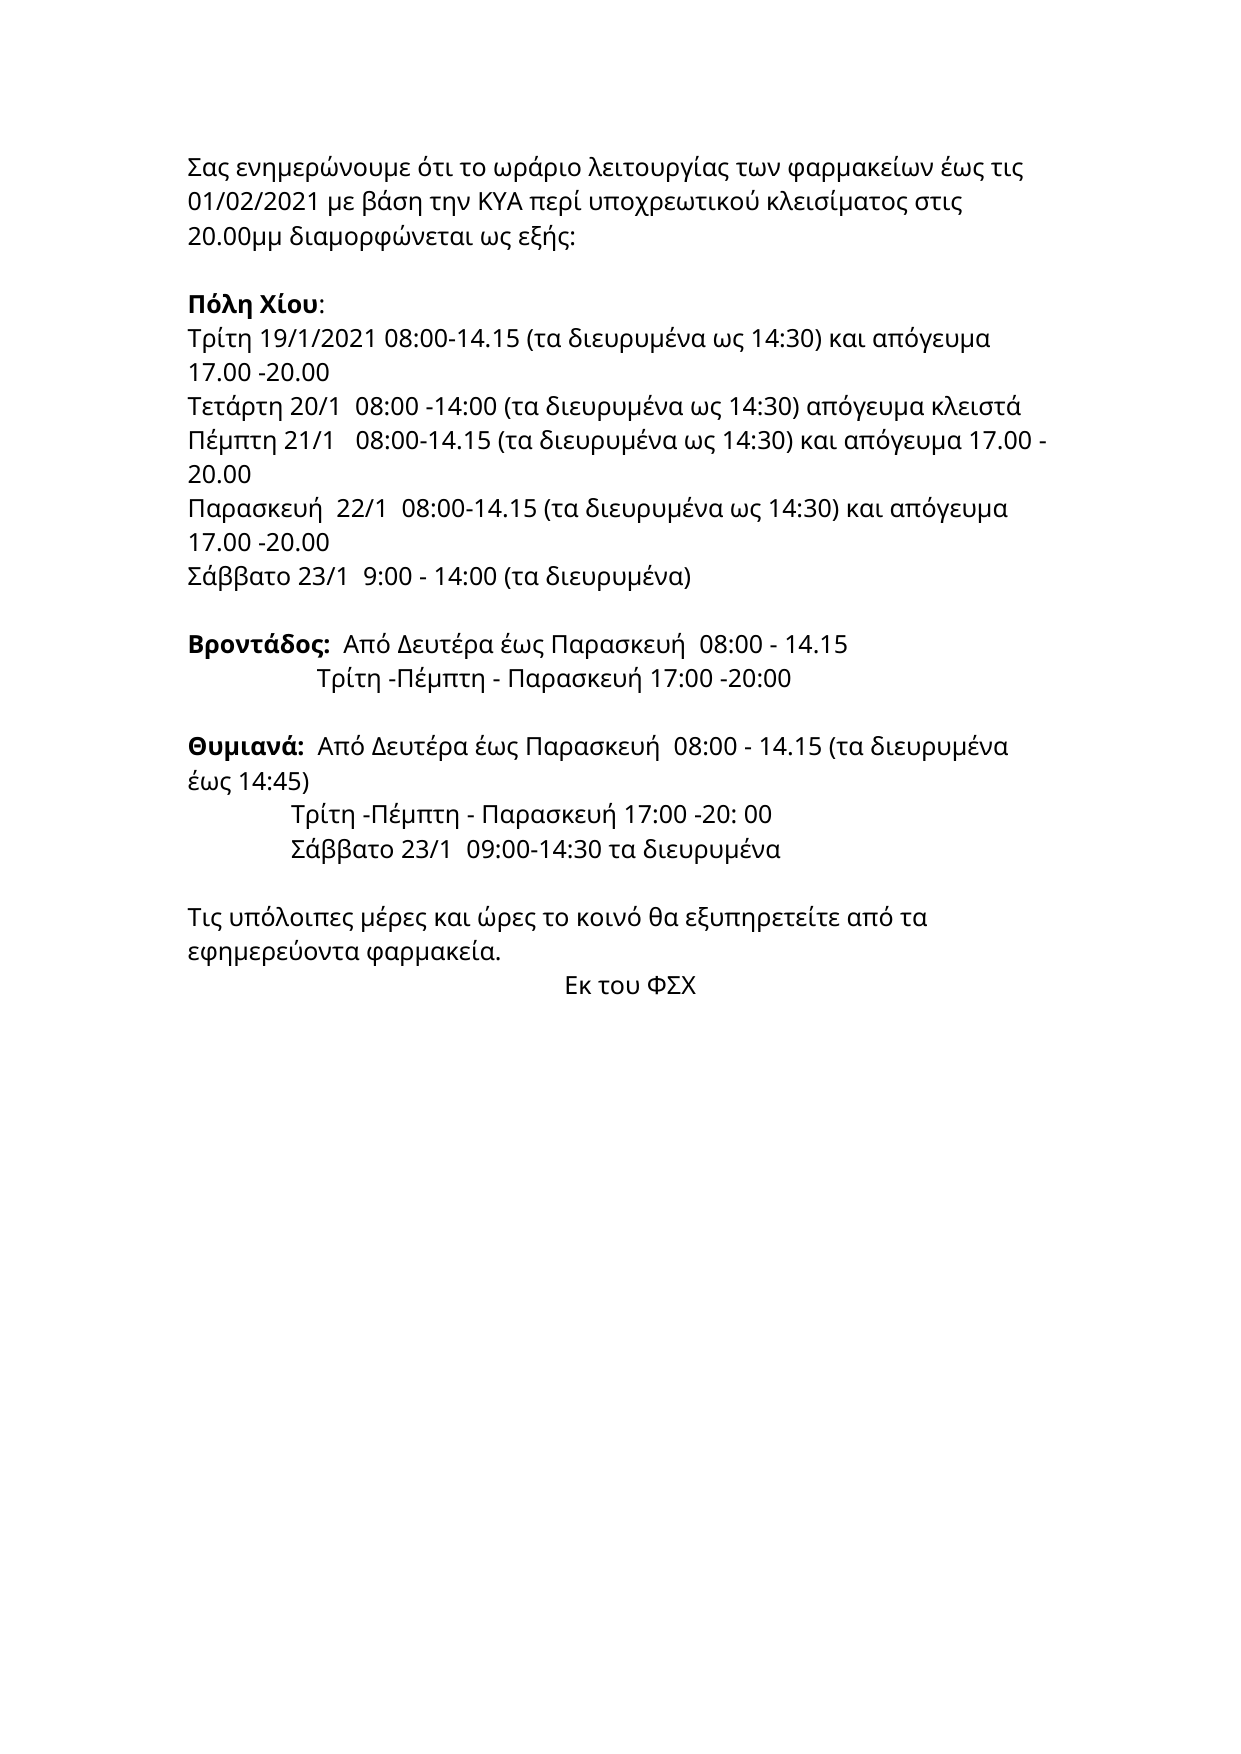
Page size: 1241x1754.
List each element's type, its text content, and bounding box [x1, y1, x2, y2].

text Τρίτη -Πέμπτη - Παρασκευή 17:00 -20: 00 [187, 797, 1053, 831]
text Πέμπτη 21/1 08:00-14.15 (τα διευρυμένα ως 14:30) και απόγευμα 17.00 -20.00 [187, 422, 1053, 491]
text Σάββατο 23/1 9:00 - 14:00 (τα διευρυμένα) [187, 559, 1053, 593]
text Πόλη Χίου: [187, 286, 1053, 320]
text Σας ενημερώνουμε ότι το ωράριο λειτουργίας των φαρμακείων έως τις 01/02/2021 με βάση την ΚΥΑ περί υποχρεωτικού κλεισίματος στις 20.00μμ διαμορφώνεται ως εξής: [187, 150, 1053, 252]
text Τις υπόλοιπες μέρες και ώρες το κοινό θα εξυπηρετείτε από τα εφημερεύοντα φαρμακεία. [187, 899, 1053, 967]
text Παρασκευή 22/1 08:00-14.15 (τα διευρυμένα ως 14:30) και απόγευμα 17.00 -20.00 [187, 491, 1053, 559]
text Θυμιανά: Από Δευτέρα έως Παρασκευή 08:00 - 14.15 (τα διευρυμένα έως 14:45) [187, 729, 1053, 797]
text Εκ του ΦΣΧ [187, 967, 1053, 1002]
text Βροντάδος: Από Δευτέρα έως Παρασκευή 08:00 - 14.15 [187, 627, 1053, 661]
text Τετάρτη 20/1 08:00 -14:00 (τα διευρυμένα ως 14:30) απόγευμα κλειστά [187, 388, 1053, 422]
text Σάββατο 23/1 09:00-14:30 τα διευρυμένα [187, 831, 1053, 865]
text Τρίτη 19/1/2021 08:00-14.15 (τα διευρυμένα ως 14:30) και απόγευμα 17.00 -20.00 [187, 320, 1053, 388]
text Τρίτη -Πέμπτη - Παρασκευή 17:00 -20:00 [187, 661, 1053, 695]
